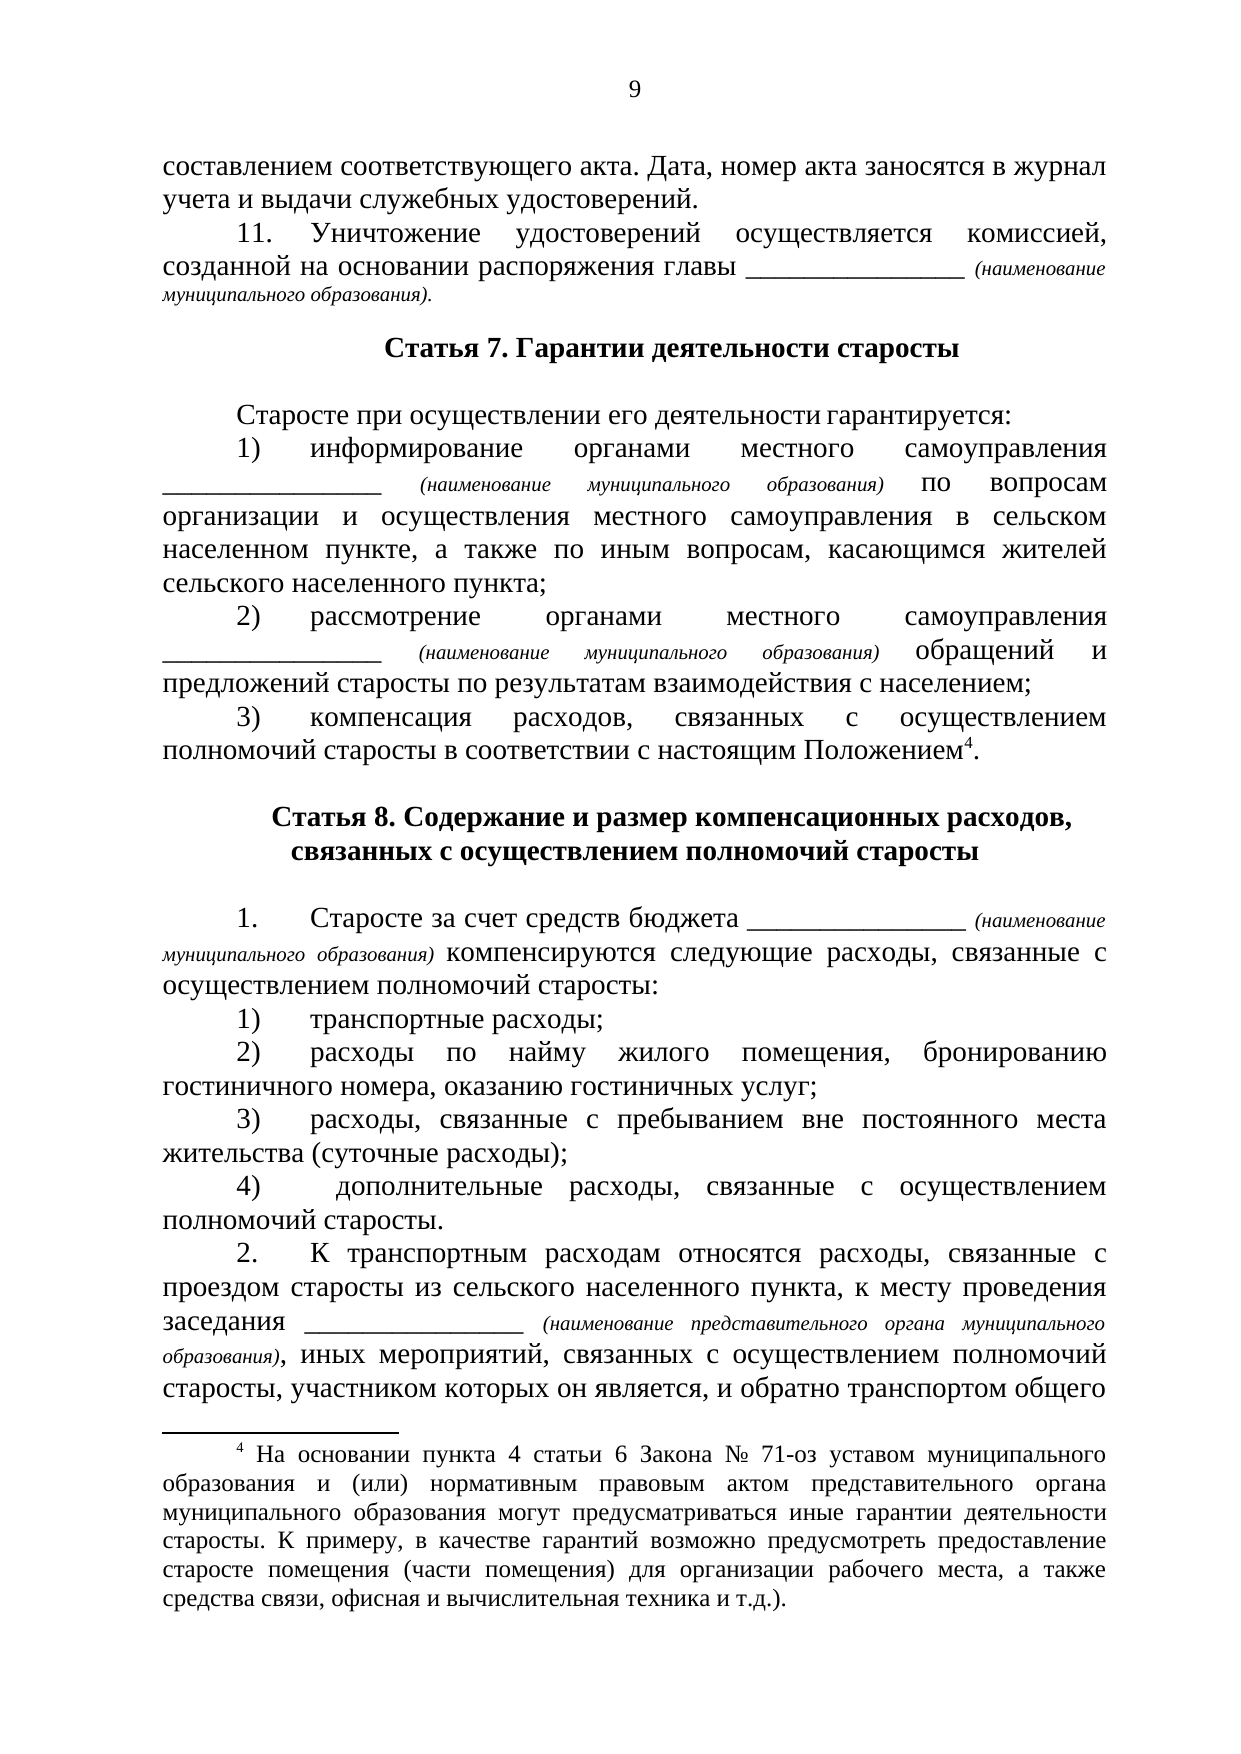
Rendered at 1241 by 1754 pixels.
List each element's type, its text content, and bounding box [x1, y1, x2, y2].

list Старосте за счет средств бюджета _______________ (наименование муниципального образования) компенсируются следующие расходы, связанные с осуществлением полномочий старосты: [162, 900, 1107, 1001]
text Статья 8. Содержание и размер компенсационных расходов, связанных с осуществлением полномочий старосты [162, 799, 1107, 867]
list Уничтожение удостоверений осуществляется комиссией, созданной на основании распоряжения главы _______________ (наименование муниципального образования). [162, 215, 1107, 306]
list компенсация расходов, связанных с осуществлением полномочий старосты в соответствии с настоящим Положением. [162, 699, 1107, 766]
list дополнительные расходы, связанные с осуществлением полномочий старосты. [162, 1168, 1107, 1236]
text Статья 7. Гарантии деятельности старосты [162, 330, 1107, 363]
list расходы, связанные с пребыванием вне постоянного места жительства (суточные расходы); [162, 1101, 1107, 1168]
text Старосте при осуществлении его деятельности гарантируется: [162, 397, 1107, 431]
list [162, 148, 1107, 215]
list транспортные расходы; [162, 1001, 1107, 1034]
list расходы по найму жилого помещения, бронированию гостиничного номера, оказанию гостиничных услуг; [162, 1034, 1107, 1101]
list информирование органами местного самоуправления _______________ (наименование муниципального образования) по вопросам организации и осуществления местного самоуправления в сельском населенном пункте, а также по иным вопросам, касающимся жителей сельского населенного пункта; [162, 431, 1107, 598]
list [162, 1236, 1107, 1403]
list рассмотрение органами местного самоуправления _______________ (наименование муниципального образования) обращений и предложений старосты по результатам взаимодействия с населением; [162, 598, 1107, 699]
